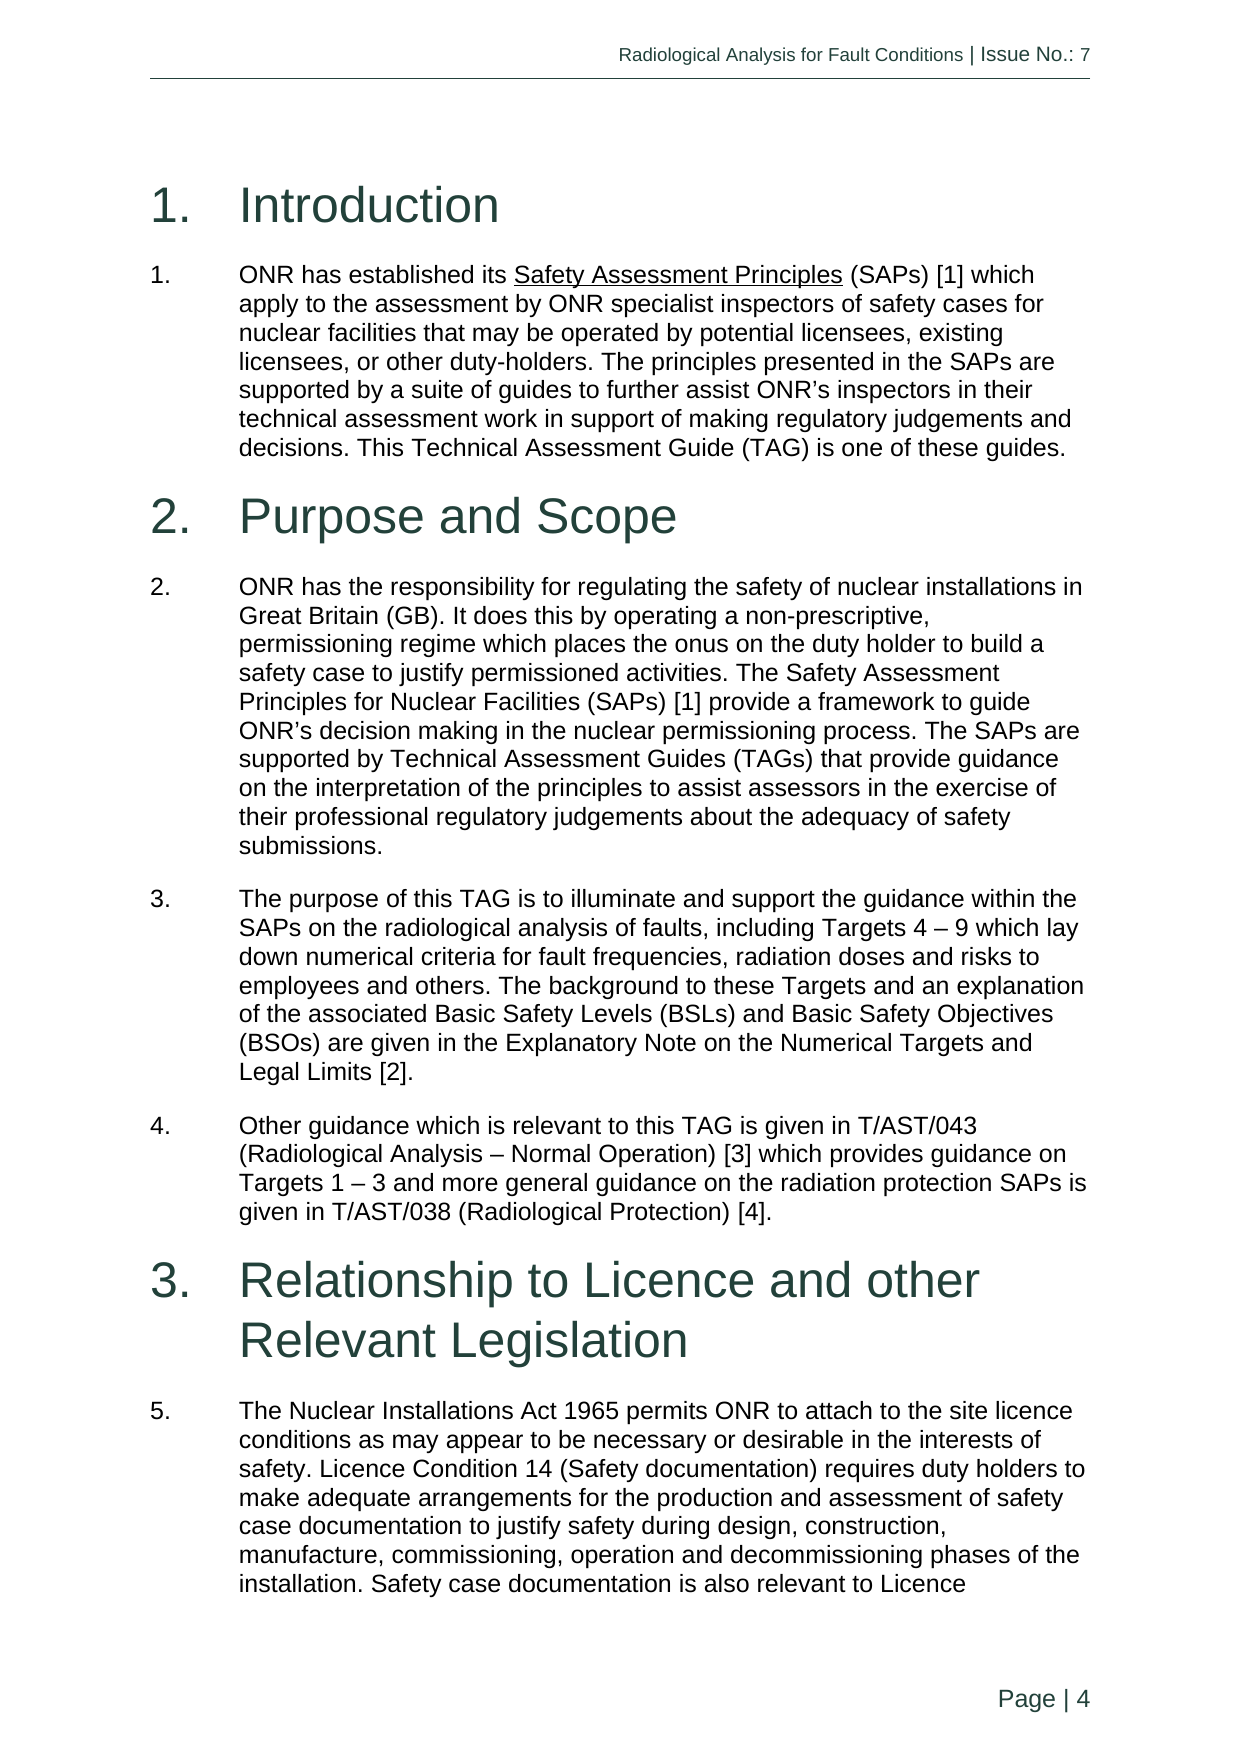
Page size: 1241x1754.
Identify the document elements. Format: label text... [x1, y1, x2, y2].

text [150, 1396, 1090, 1597]
text Other guidance which is relevant to this TAG is given in T/AST/043 (Radiological Analysis – Normal Operation) which provides guidance on Targets 1 – 3 and more general guidance on the radiation protection SAPs is given in T/AST/038 (Radiological Protection) . [150, 1111, 1090, 1226]
list ONR has established its Safety Assessment Principles (SAPs) which apply to the assessment by ONR specialist inspectors of safety cases for nuclear facilities that may be operated by potential licensees, existing licensees, or other duty-holders. The principles presented in the SAPs are supported by a suite of guides to further assist ONR’s inspectors in their technical assessment work in support of making regulatory judgements and decisions. This Technical Assessment Guide (TAG) is one of these guides. [150, 260, 1090, 462]
text The purpose of this TAG is to illuminate and support the guidance within the SAPs on the radiological analysis of faults, including Targets 4 – 9 which lay down numerical criteria for fault frequencies, radiation doses and risks to employees and others. The background to these Targets and an explanation of the associated Basic Safety Levels (BSLs) and Basic Safety Objectives (BSOs) are given in the Explanatory Note on the Numerical Targets and Legal Limits . [150, 884, 1090, 1086]
subtitle Purpose and Scope [150, 487, 1090, 544]
text ONR has the responsibility for regulating the safety of nuclear installations in Great Britain (GB). It does this by operating a non-prescriptive, permissioning regime which places the onus on the duty holder to build a safety case to justify permissioned activities. The Safety Assessment Principles for Nuclear Facilities (SAPs) provide a framework to guide ONR’s decision making in the nuclear permissioning process. The SAPs are supported by Technical Assessment Guides (TAGs) that provide guidance on the interpretation of the principles to assist assessors in the exercise of their professional regulatory judgements about the adequacy of safety submissions. [150, 572, 1090, 859]
subtitle Introduction [150, 175, 1090, 232]
subtitle Relationship to Licence and other Relevant Legislation [150, 1251, 1090, 1368]
